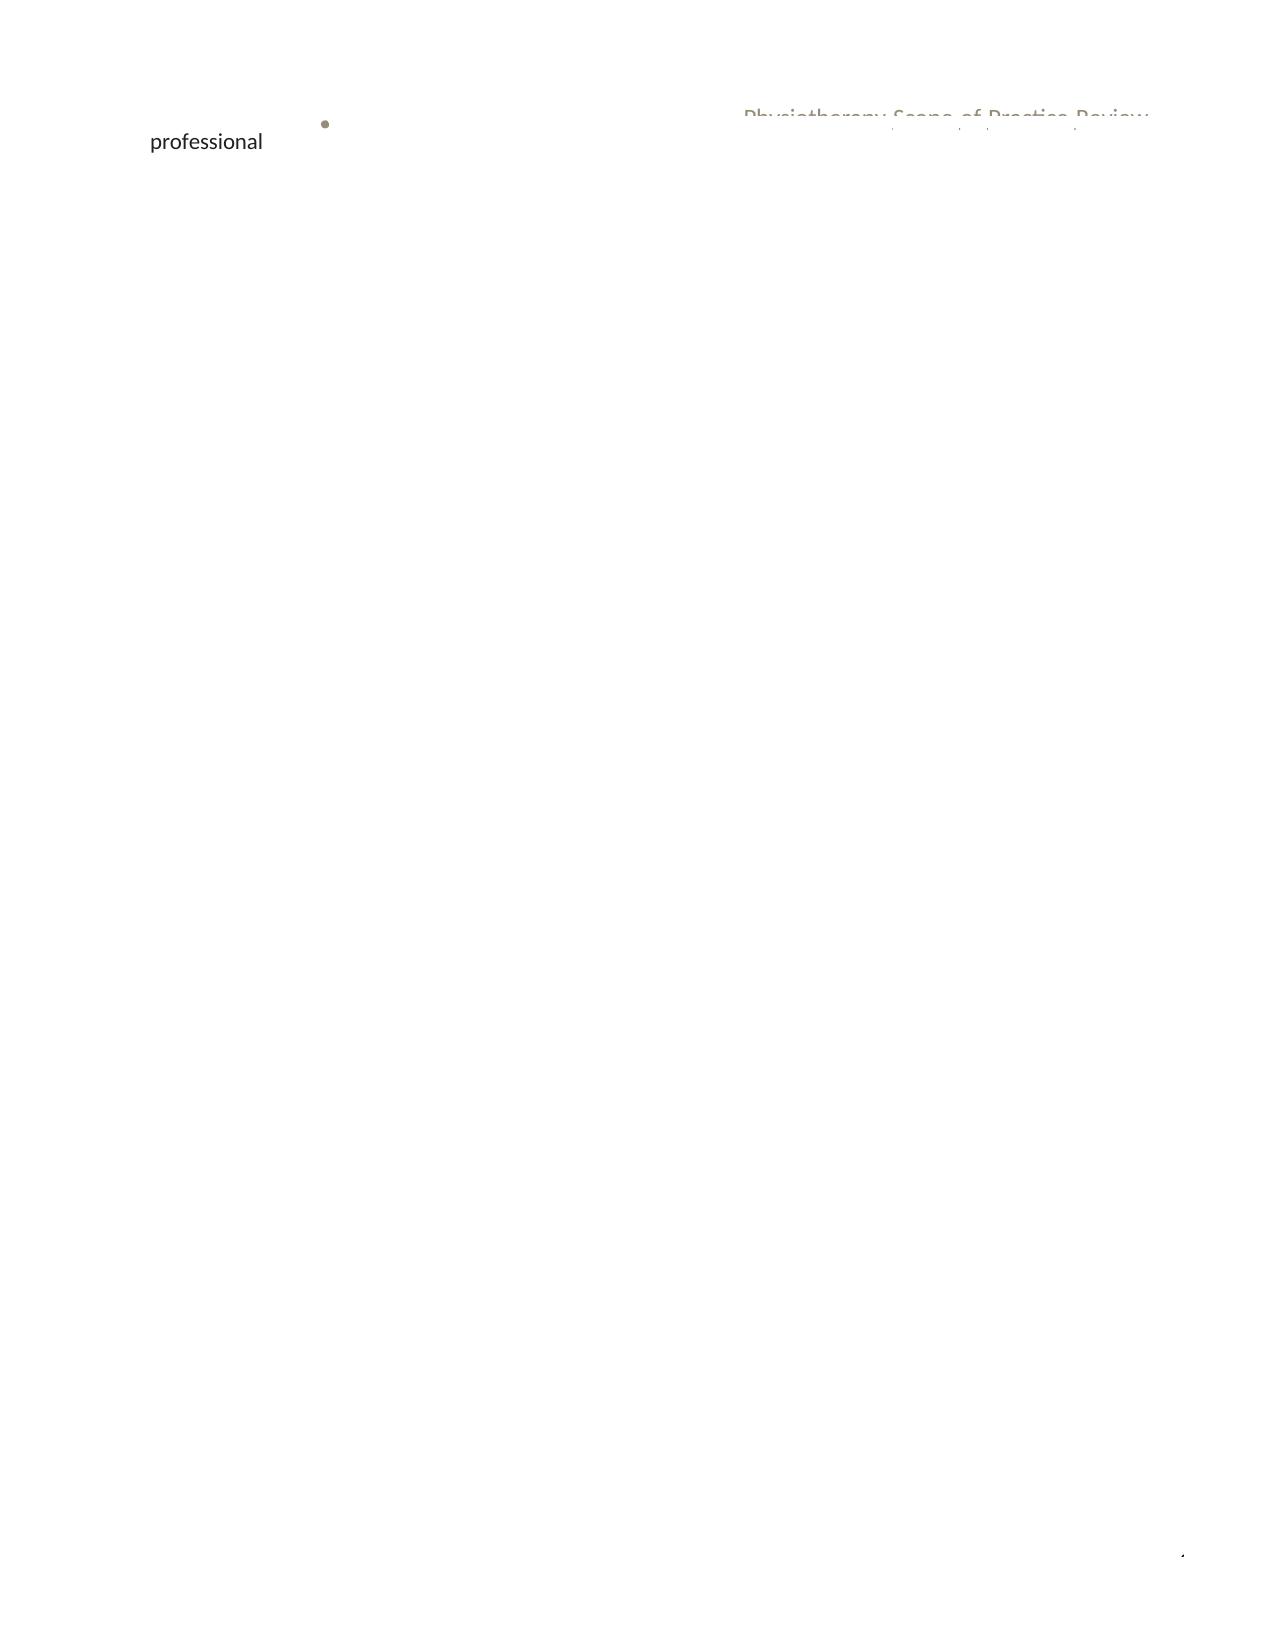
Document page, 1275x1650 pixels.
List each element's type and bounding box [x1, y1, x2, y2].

text [150, 127, 1089, 154]
